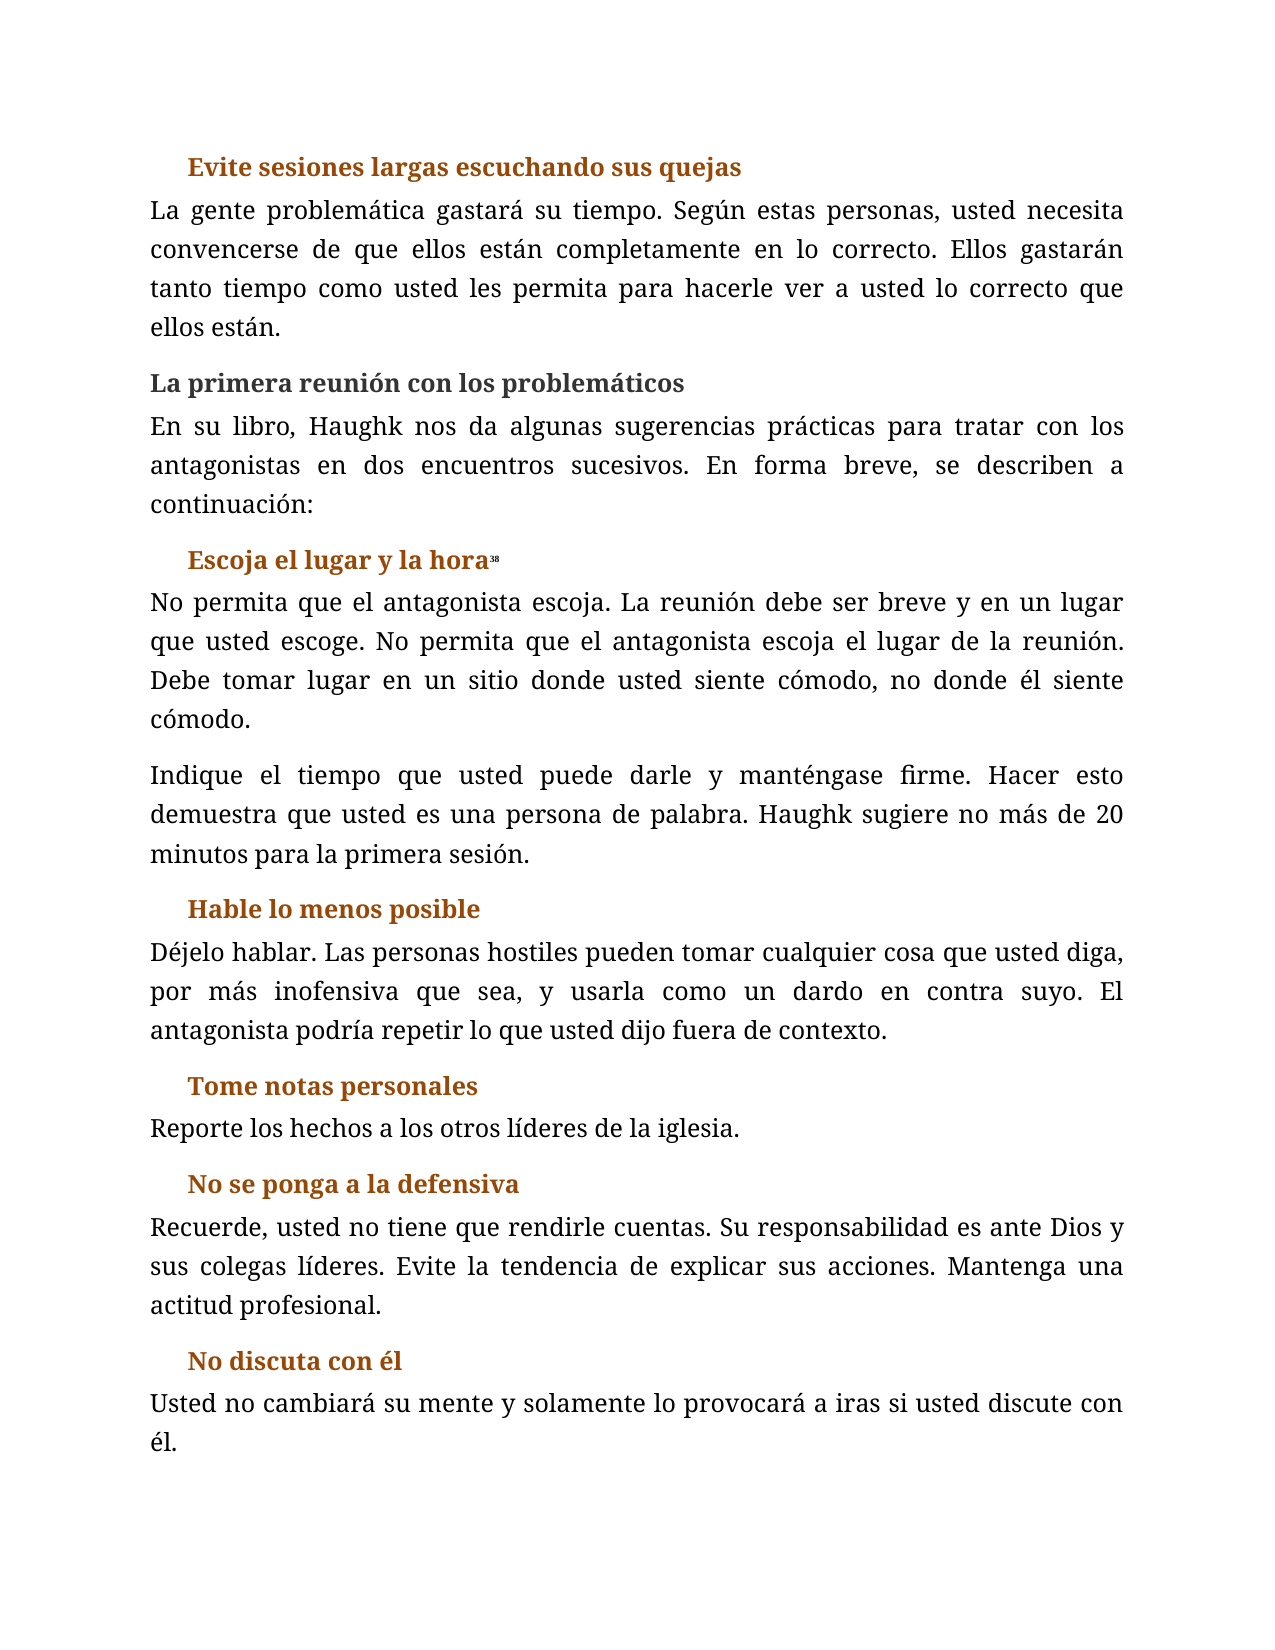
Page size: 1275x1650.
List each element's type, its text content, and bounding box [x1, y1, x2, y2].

subtitle Evite sesiones largas escuchando sus quejas [187, 150, 1125, 184]
subtitle Tome notas personales [187, 1069, 1125, 1103]
text En su libro, Haughk nos da algunas sugerencias prácticas para tratar con los antagonistas en dos encuentros sucesivos. En forma breve, se describen a continuación: [150, 408, 1125, 521]
text Recuerde, usted no tiene que rendirle cuentas. Su responsabilidad es ante Dios y sus colegas líderes. Evite la tendencia de explicar sus acciones. Mantenga una actitud profesional. [150, 1209, 1125, 1322]
text Usted no cambiará su mente y solamente lo provocará a iras si usted discute con él. [150, 1386, 1125, 1459]
text Déjelo hablar. Las personas hostiles pueden tomar cualquier cosa que usted diga, por más inofensiva que sea, y usarla como un dardo en contra suyo. El antagonista podría repetir lo que usted dijo fuera de contexto. [150, 934, 1125, 1047]
text La gente problemática gastará su tiempo. Según estas personas, usted necesita convencerse de que ellos están completamente en lo correcto. Ellos gastarán tanto tiempo como usted les permita para hacerle ver a usted lo correcto que ellos están. [150, 192, 1125, 344]
subtitle Escoja el lugar y la hora [187, 542, 1125, 576]
subtitle No se ponga a la defensiva [187, 1167, 1125, 1201]
text Reporte los hechos a los otros líderes de la iglesia. [150, 1111, 1125, 1145]
subtitle Hable lo menos posible [187, 892, 1125, 926]
subtitle No discuta con él [187, 1343, 1125, 1378]
text No permita que el antagonista escoja. La reunión debe ser breve y en un lugar que usted escoge. No permita que el antagonista escoja el lugar de la reunión. Debe tomar lugar en un sitio donde usted siente cómodo, no donde él siente cómodo. [150, 585, 1125, 736]
subtitle La primera reunión con los problemáticos [150, 366, 1125, 400]
text Indique el tiempo que usted puede darle y manténgase firme. Hacer esto demuestra que usted es una persona de palabra. Haughk sugiere no más de 20 minutos para la primera sesión. [150, 758, 1125, 870]
